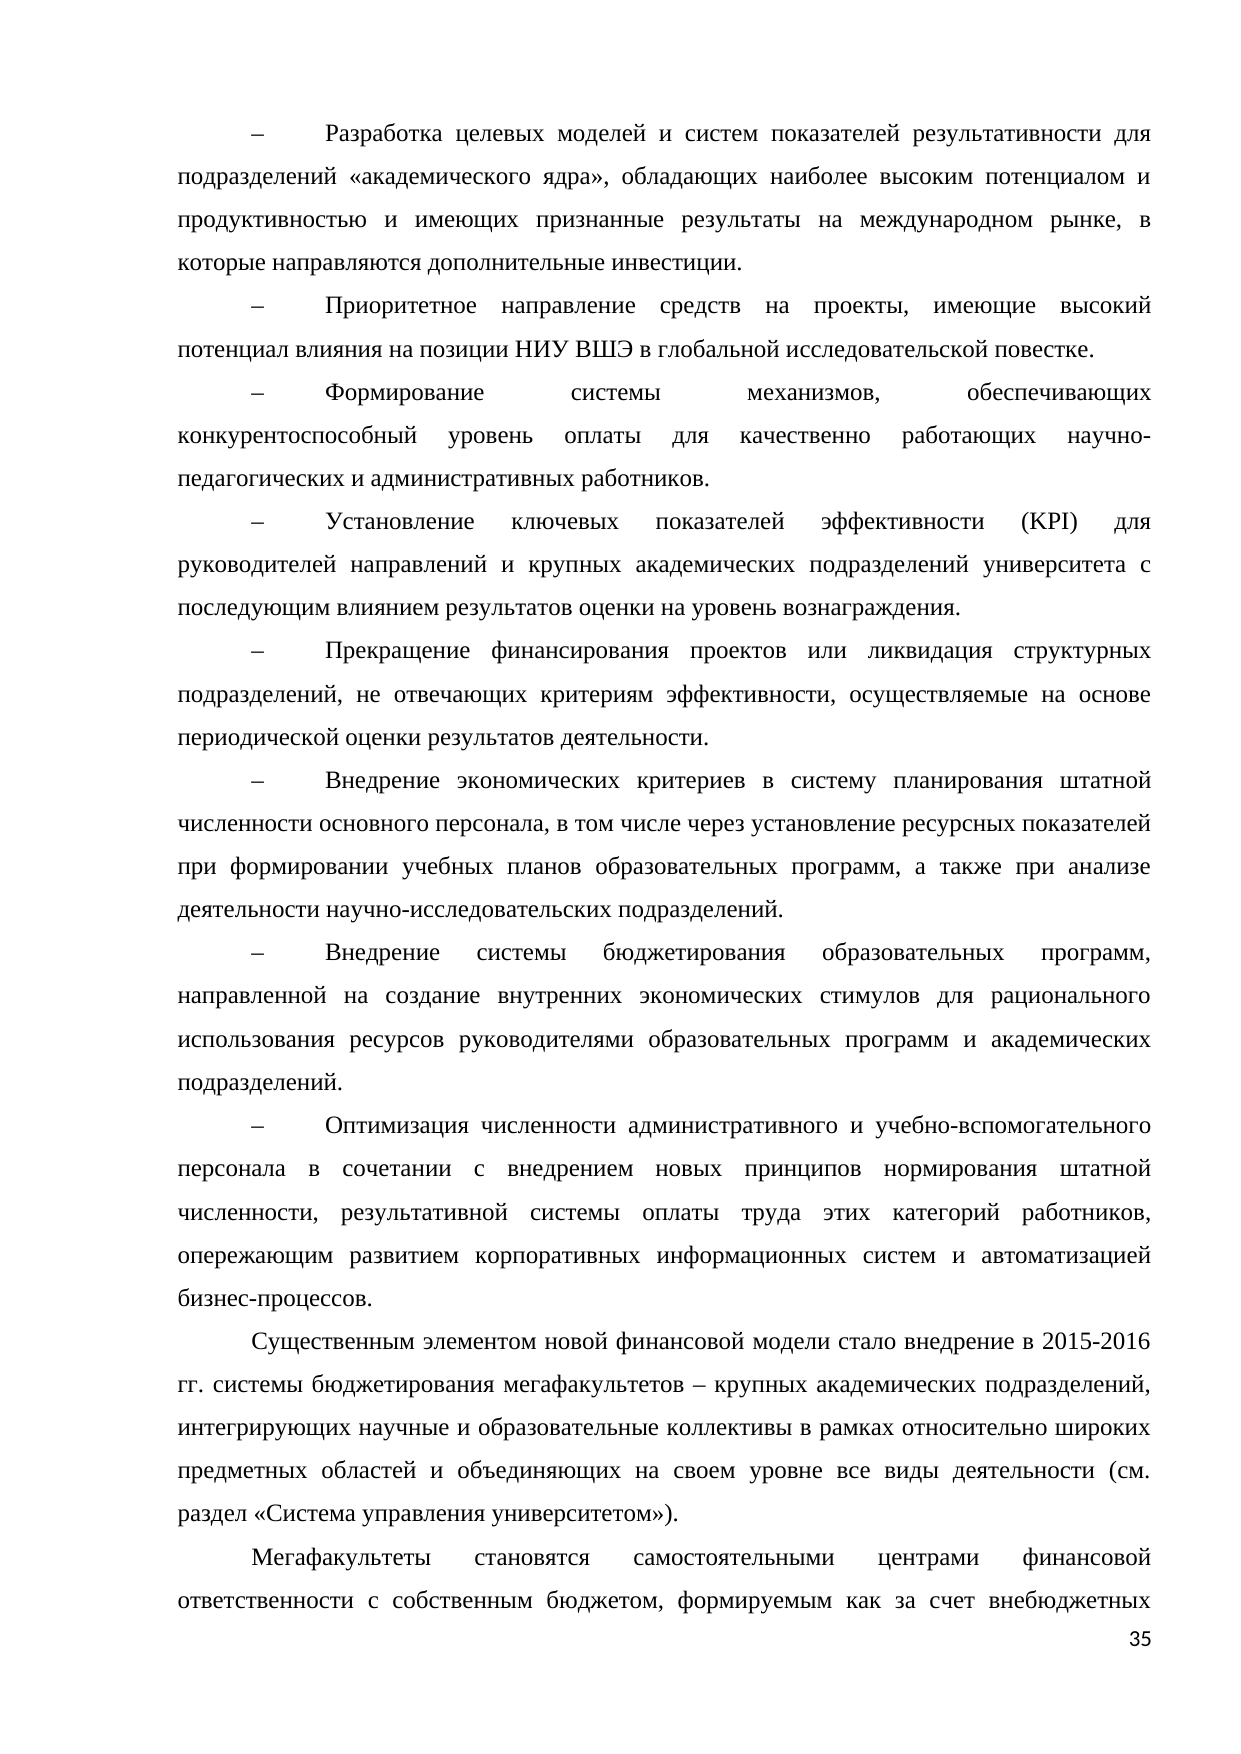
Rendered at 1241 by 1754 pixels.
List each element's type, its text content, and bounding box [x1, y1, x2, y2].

list Прекращение финансирования проектов или ликвидация структурных подразделений, не отвечающих критериям эффективности, осуществляемые на основе периодической оценки результатов деятельности. [177, 636, 1152, 751]
list Внедрение системы бюджетирования образовательных программ, направленной на создание внутренних экономических стимулов для рационального использования ресурсов руководителями образовательных программ и академических подразделений. [177, 937, 1152, 1096]
list Установление ключевых показателей эффективности (KPI) для руководителей направлений и крупных академических подразделений университета с последующим влиянием результатов оценки на уровень вознаграждения. [177, 506, 1152, 621]
list Формирование системы механизмов, обеспечивающих конкурентоспособный уровень оплаты для качественно работающих научно-педагогических и административных работников. [177, 377, 1152, 492]
list Внедрение экономических критериев в систему планирования штатной численности основного персонала, в том числе через установление ресурсных показателей при формировании учебных планов образовательных программ, а также при анализе деятельности научно-исследовательских подразделений. [177, 765, 1152, 923]
list Приоритетное направление средств на проекты, имеющие высокий потенциал влияния на позиции НИУ ВШЭ в глобальной исследовательской повестке. [177, 291, 1152, 362]
list Оптимизация численности административного и учебно-вспомогательного персонала в сочетании с внедрением новых принципов нормирования штатной численности, результативной системы оплаты труда этих категорий работников, опережающим развитием корпоративных информационных систем и автоматизацией бизнес-процессов. [177, 1110, 1152, 1312]
list Разработка целевых моделей и систем показателей результативности для подразделений «академического ядра», обладающих наиболее высоким потенциалом и продуктивностью и имеющих признанные результаты на международном рынке, в которые направляются дополнительные инвестиции. [177, 118, 1152, 276]
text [177, 1542, 1152, 1613]
text Существенным элементом новой финансовой модели стало внедрение в 2015-2016 гг. системы бюджетирования мегафакультетов – крупных академических подразделений, интегрирующих научные и образовательные коллективы в рамках относительно широких предметных областей и объединяющих на своем уровне все виды деятельности (см. раздел «Система управления университетом»). [177, 1326, 1152, 1527]
